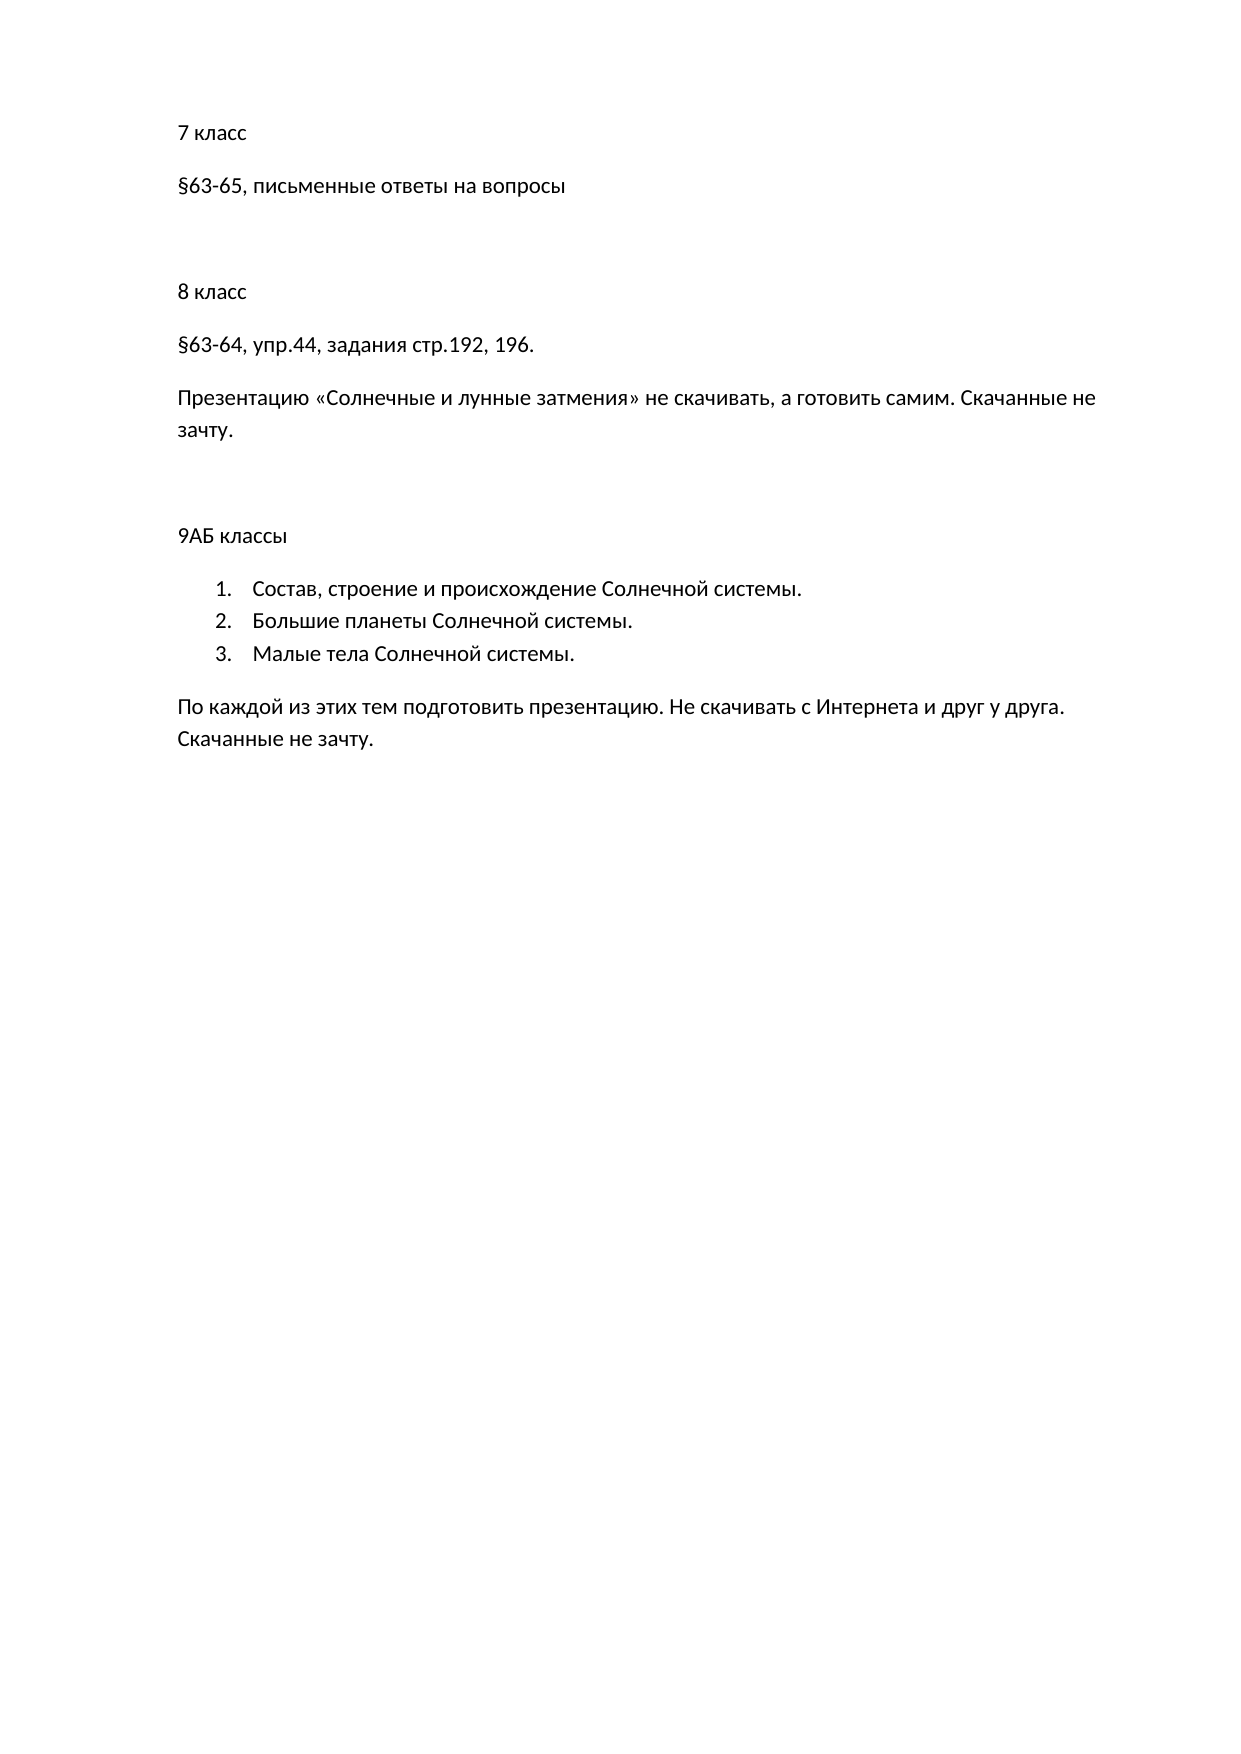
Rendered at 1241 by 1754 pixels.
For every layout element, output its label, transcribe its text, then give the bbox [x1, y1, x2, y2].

text Презентацию «Солнечные и лунные затмения» не скачивать, а готовить самим. Скачанные не зачту. [177, 383, 1152, 443]
text По каждой из этих тем подготовить презентацию. Не скачивать с Интернета и друг у друга. Скачанные не зачту. [177, 692, 1152, 752]
text §63-65, письменные ответы на вопросы [177, 171, 1152, 199]
text 7 класс [177, 118, 1152, 146]
text 8 класс [177, 277, 1152, 305]
text §63-64, упр.44, задания стр.192, 196. [177, 330, 1152, 358]
list Малые тела Солнечной системы. [215, 639, 1152, 667]
text 9АБ классы [177, 521, 1152, 549]
list Состав, строение и происхождение Солнечной системы. [215, 574, 1152, 602]
list Большие планеты Солнечной системы. [215, 607, 1152, 635]
